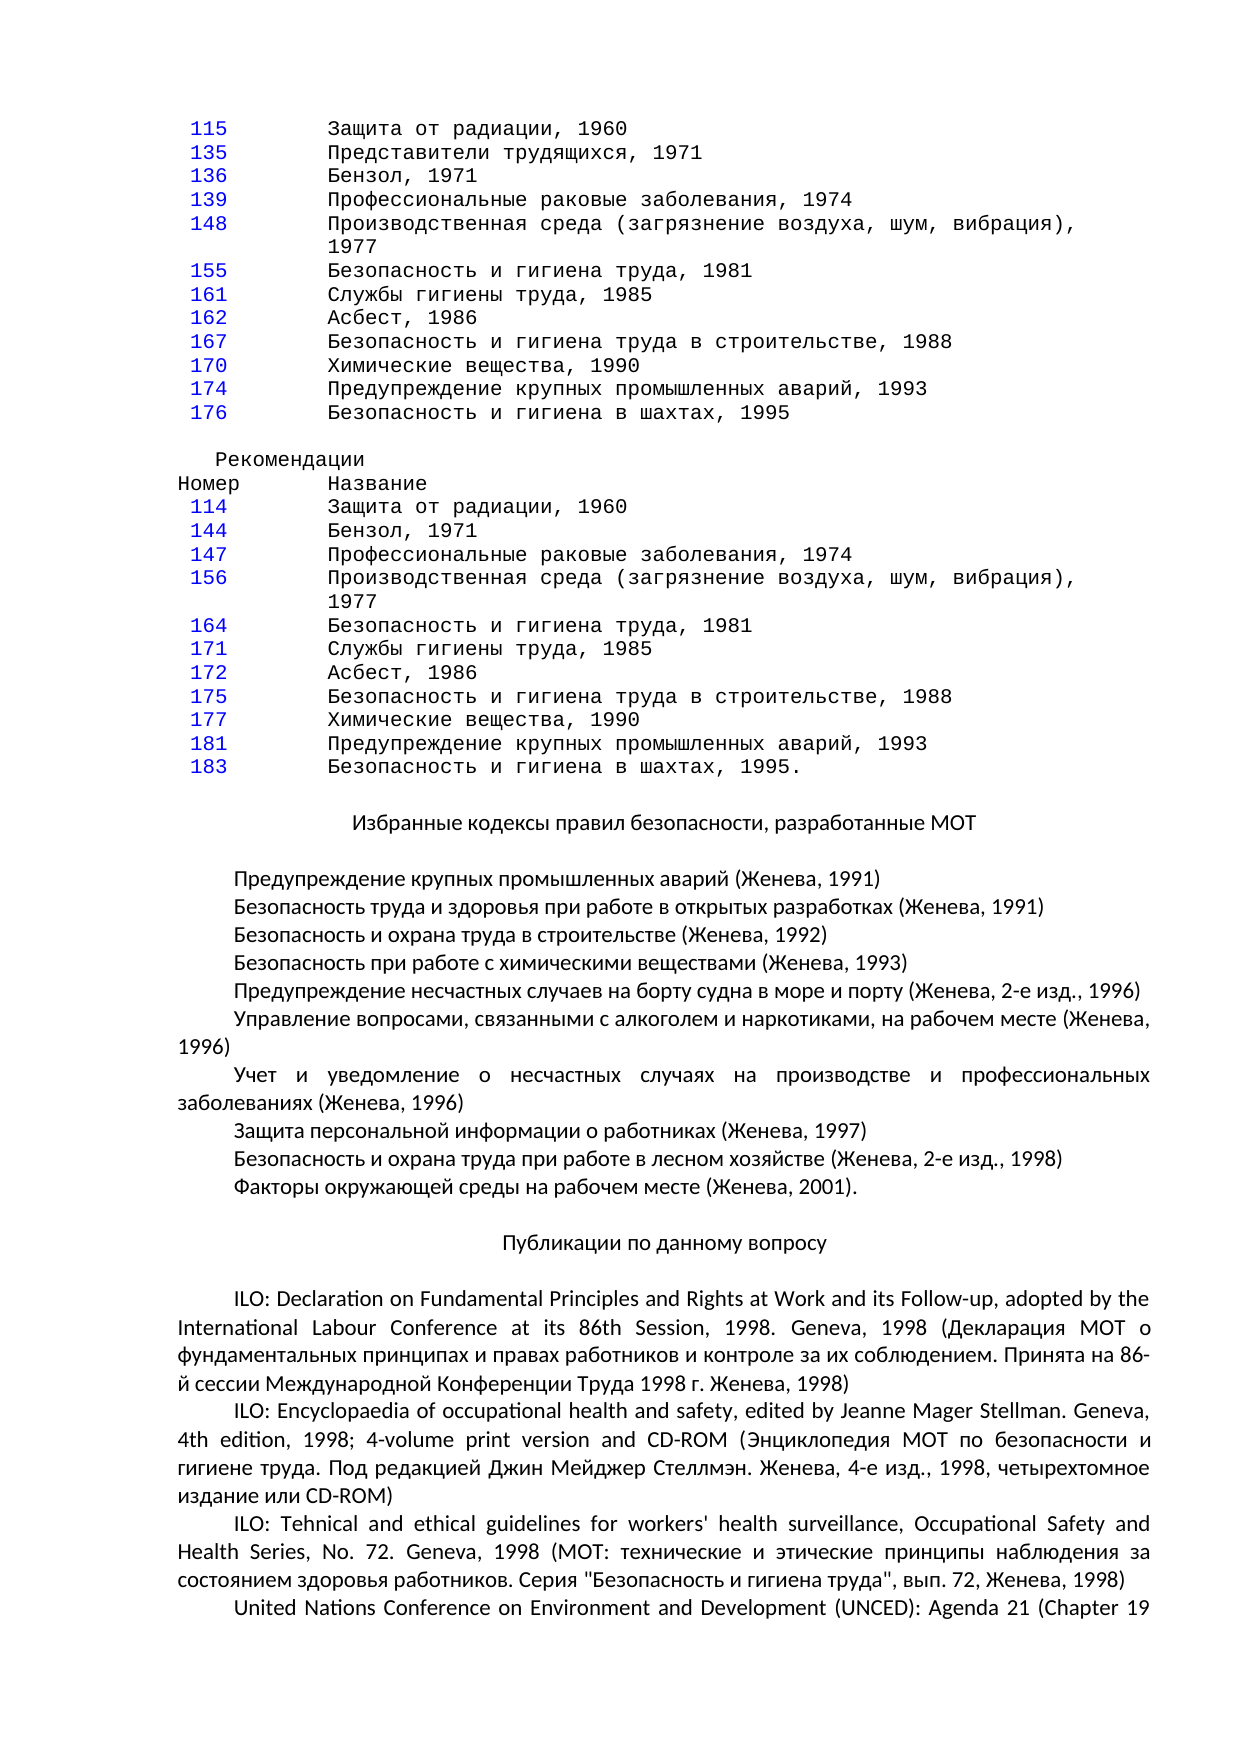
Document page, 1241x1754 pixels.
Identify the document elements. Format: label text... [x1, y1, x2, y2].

text Факторы окружающей среды на рабочем месте (Женева, 2001). [177, 1172, 1152, 1201]
text Номер Название [177, 473, 1152, 496]
text 1977 [177, 591, 1152, 615]
text 135 Представители трудящихся, 1971 [177, 142, 1152, 165]
text Управление вопросами, связанными с алкоголем и наркотиками, на рабочем месте (Женева, 1996) [177, 1004, 1152, 1060]
text 115 Защита от радиации, 1960 [177, 118, 1152, 142]
text 156 Производственная среда (загрязнение воздуха, шум, вибрация), [177, 567, 1152, 591]
text Безопасность и охрана труда при работе в лесном хозяйстве (Женева, 2-е изд., 1998) [177, 1144, 1152, 1172]
text Публикации по данному вопросу [177, 1228, 1152, 1257]
text Предупреждение несчастных случаев на борту судна в море и порту (Женева, 2-е изд., 1996) [177, 976, 1152, 1004]
text 161 Службы гигиены труда, 1985 [177, 284, 1152, 307]
text Рекомендации [177, 449, 1152, 473]
text 164 Безопасность и гигиена труда, 1981 [177, 615, 1152, 638]
text 172 Асбест, 1986 [177, 662, 1152, 686]
text 176 Безопасность и гигиена в шахтах, 1995 [177, 402, 1152, 426]
text 155 Безопасность и гигиена труда, 1981 [177, 260, 1152, 284]
text 148 Производственная среда (загрязнение воздуха, шум, вибрация), [177, 213, 1152, 236]
text 162 Асбест, 1986 [177, 307, 1152, 331]
text Защита персональной информации о работниках (Женева, 1997) [177, 1116, 1152, 1144]
text 167 Безопасность и гигиена труда в строительстве, 1988 [177, 331, 1152, 354]
text 175 Безопасность и гигиена труда в строительстве, 1988 [177, 686, 1152, 709]
text 174 Предупреждение крупных промышленных аварий, 1993 [177, 378, 1152, 402]
text 147 Профессиональные раковые заболевания, 1974 [177, 544, 1152, 567]
text 139 Профессиональные раковые заболевания, 1974 [177, 189, 1152, 213]
text 136 Бензол, 1971 [177, 165, 1152, 189]
text Безопасность и охрана труда в строительстве (Женева, 1992) [177, 920, 1152, 948]
text ILO: Declaration on Fundamental Principles and Rights at Work and its Follow-up, adopted by the International Labour Conference at its 86th Session, 1998. Geneva, 1998 (Декларация МОТ о фундаментальных принципах и правах работников и контроле за их соблюдением. Принята на 86-й сессии Международной Конференции Труда 1998 г. Женева, 1998) [177, 1284, 1152, 1397]
text Учет и уведомление о несчастных случаях на производстве и профессиональных заболеваниях (Женева, 1996) [177, 1060, 1152, 1116]
text Предупреждение крупных промышленных аварий (Женева, 1991) [177, 864, 1152, 892]
text 144 Бензол, 1971 [177, 520, 1152, 544]
text ILO: Tehnical and ethical guidelines for workers' health surveillance, Occupational Safety and Health Series, No. 72. Geneva, 1998 (МОТ: технические и этические принципы наблюдения за состоянием здоровья работников. Серия "Безопасность и гигиена труда", вып. 72, Женева, 1998) [177, 1509, 1152, 1593]
text 1977 [177, 236, 1152, 260]
text 170 Химические вещества, 1990 [177, 354, 1152, 378]
text Избранные кодексы правил безопасности, разработанные МОТ [177, 808, 1152, 836]
text 171 Службы гигиены труда, 1985 [177, 638, 1152, 662]
text 177 Химические вещества, 1990 [177, 709, 1152, 733]
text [177, 1593, 1152, 1621]
text Безопасность при работе с химическими веществами (Женева, 1993) [177, 948, 1152, 976]
text 114 Защита от радиации, 1960 [177, 496, 1152, 520]
text Безопасность труда и здоровья при работе в открытых разработках (Женева, 1991) [177, 892, 1152, 920]
text 181 Предупреждение крупных промышленных аварий, 1993 [177, 733, 1152, 757]
text ILO: Encyclopaedia of occupational health and safety, edited by Jeanne Mager Stellman. Geneva, 4th edition, 1998; 4-volume print version and CD-ROM (Энциклопедия МОТ по безопасности и гигиене труда. Под редакцией Джин Мейджер Стеллмэн. Женева, 4-е изд., 1998, четырехтомное издание или CD-ROM) [177, 1397, 1152, 1509]
text 183 Безопасность и гигиена в шахтах, 1995. [177, 757, 1152, 780]
